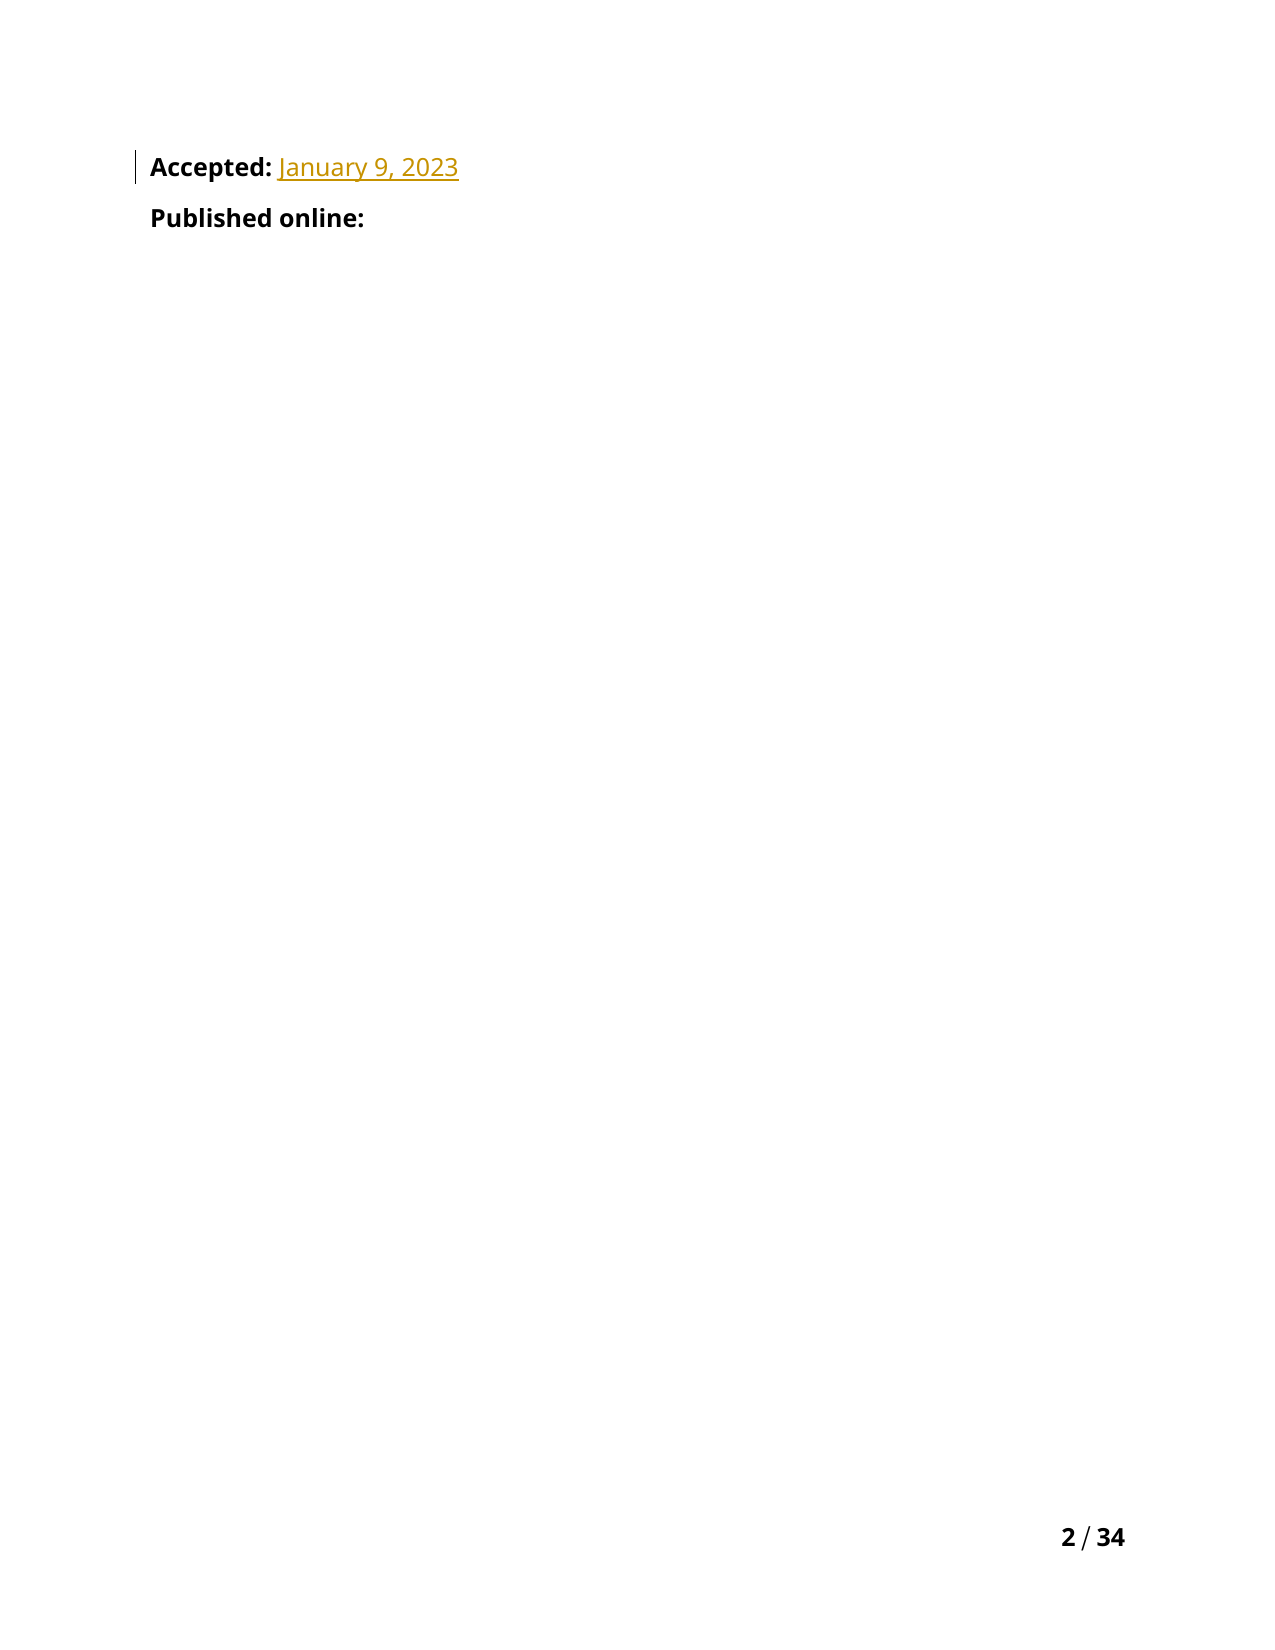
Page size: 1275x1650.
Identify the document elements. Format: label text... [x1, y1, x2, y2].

text Accepted: [150, 150, 1125, 184]
text Published online: [150, 201, 1125, 235]
